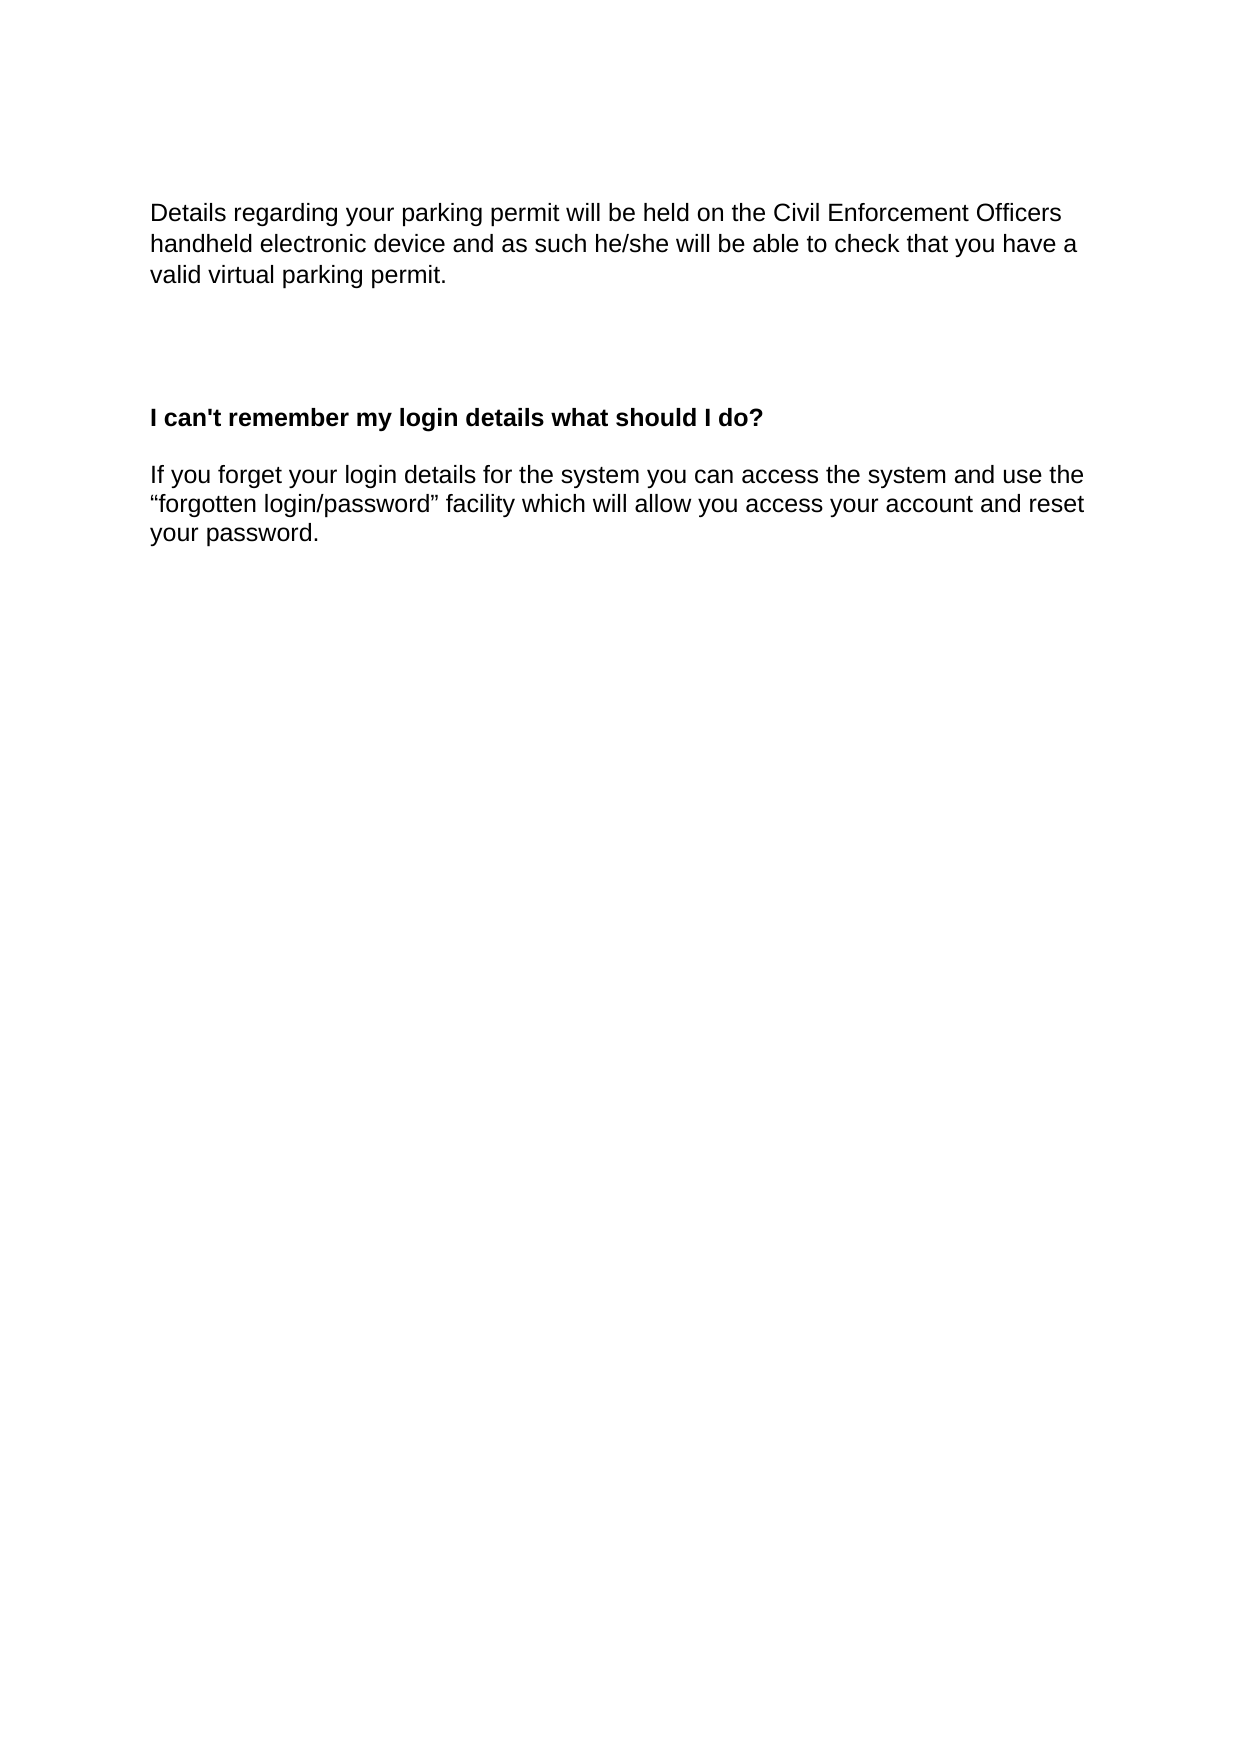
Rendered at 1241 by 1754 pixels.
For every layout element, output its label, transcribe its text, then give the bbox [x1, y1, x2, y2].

text Details regarding your parking permit will be held on the Civil Enforcement Officers handheld electronic device and as such he/she will be able to check that you have a valid virtual parking permit. [150, 198, 1090, 288]
text I can't remember my login details what should I do? [150, 403, 1090, 432]
text If you forget your login details for the system you can access the system and use the “forgotten login/password” facility which will allow you access your account and reset your password. [150, 460, 1090, 547]
